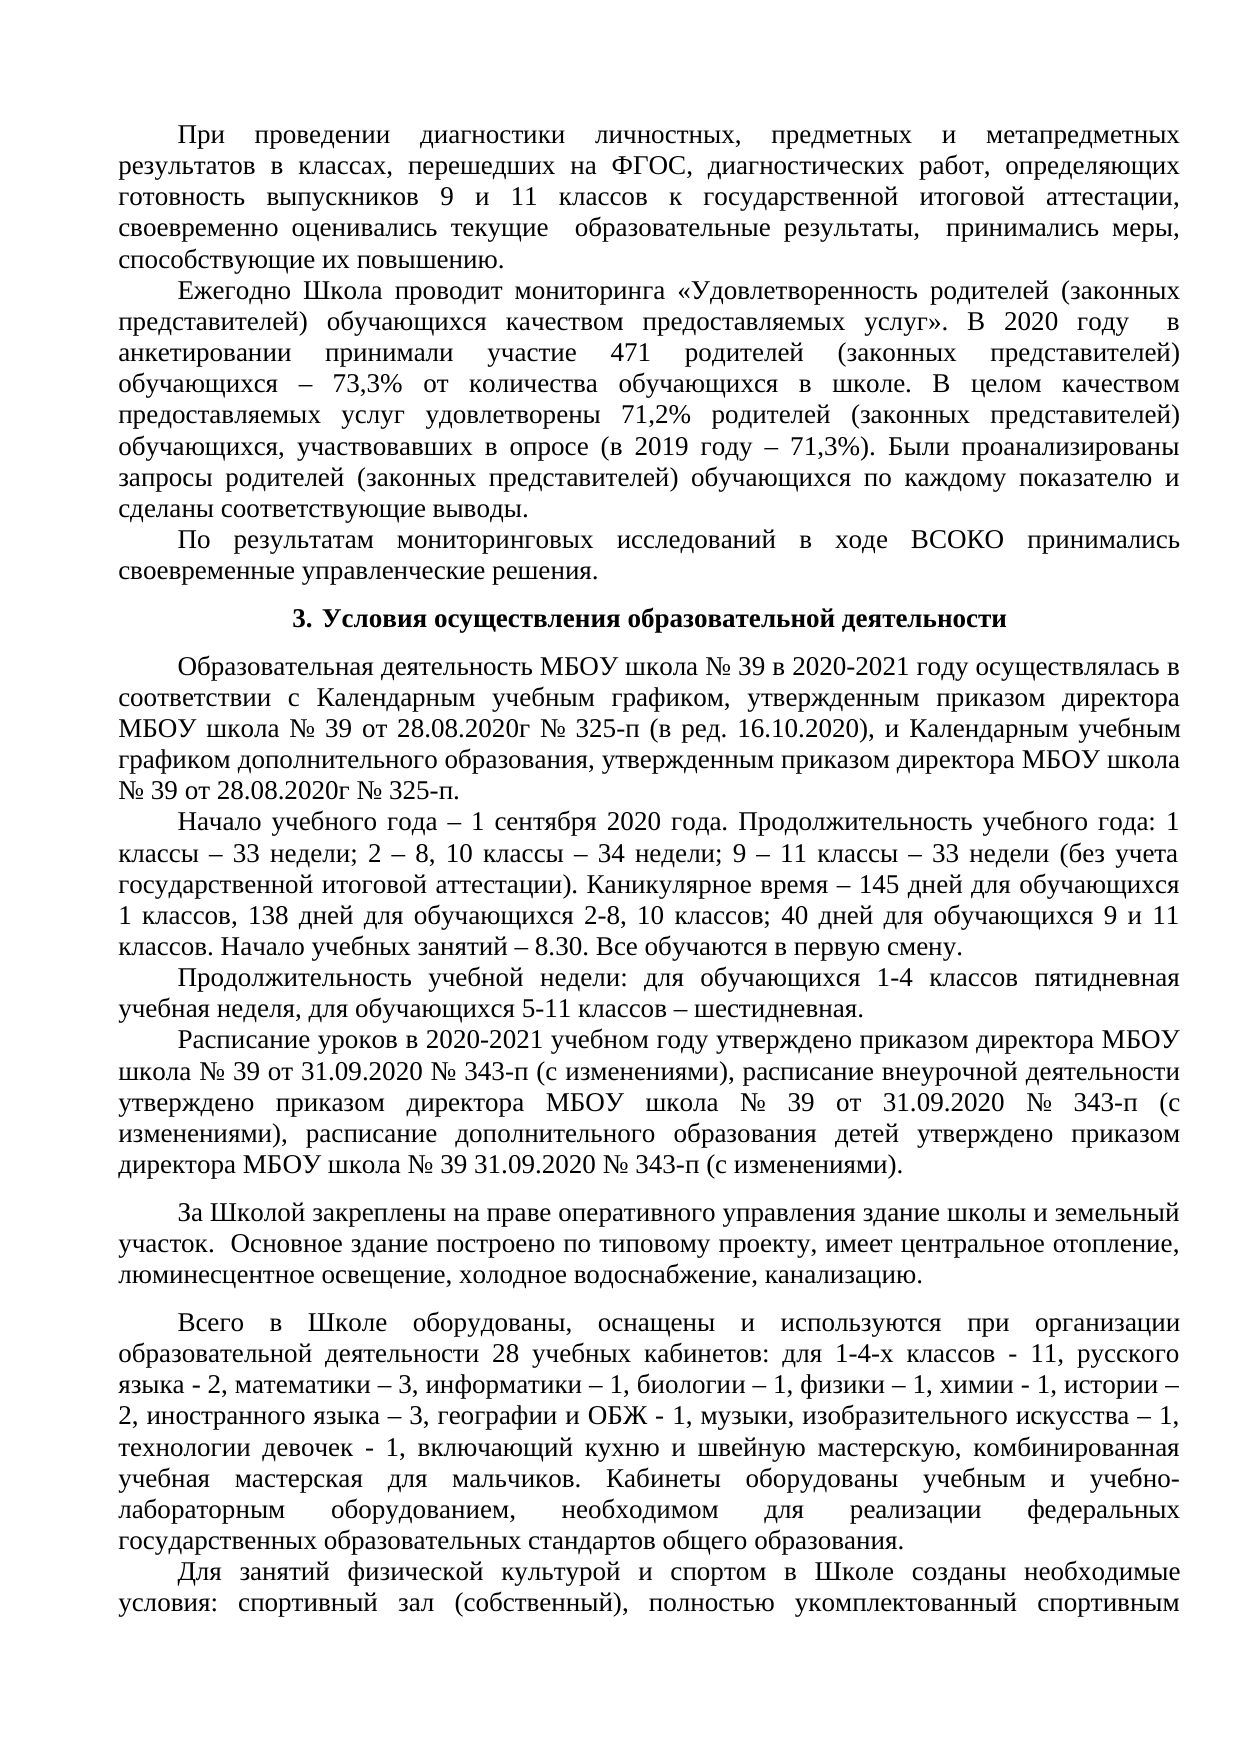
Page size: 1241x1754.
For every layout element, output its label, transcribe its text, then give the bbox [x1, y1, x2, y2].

text Ежегодно Школа проводит мониторинга «Удовлетворенность родителей (законных представителей) обучающихся качеством предоставляемых услуг». В 2020 году в анкетировании принимали участие 471 родителей (законных представителей) обучающихся – 73,3% от количества обучающихся в школе. В целом качеством предоставляемых услуг удовлетворены 71,2% родителей (законных представителей) обучающихся, участвовавших в опросе (в 2019 году – 71,3%). Были проанализированы запросы родителей (законных представителей) обучающихся по каждому показателю и сделаны соответствующие выводы. [118, 274, 1181, 523]
text Расписание уроков в 2020-2021 учебном году утверждено приказом директора МБОУ школа № 39 от 31.09.2020 № 343-п (с изменениями), расписание внеурочной деятельности утверждено приказом директора МБОУ школа № 39 от 31.09.2020 № 343-п (с изменениями), расписание дополнительного образования детей утверждено приказом директора МБОУ школа № 39 31.09.2020 № 343-п (с изменениями). [118, 1023, 1181, 1179]
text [118, 1555, 1181, 1617]
text Начало учебного года – 1 сентября 2020 года. Продолжительность учебного года: 1 классы – 33 недели; 2 – 8, 10 классы – 34 недели; 9 – 11 классы – 33 недели (без учета государственной итоговой аттестации). Каникулярное время – 145 дней для обучающихся 1 классов, 138 дней для обучающихся 2-8, 10 классов; 40 дней для обучающихся 9 и 11 классов. Начало учебных занятий – 8.30. Все обучаются в первую смену. [118, 806, 1181, 961]
text Продолжительность учебной недели: для обучающихся 1-4 классов пятидневная учебная неделя, для обучающихся 5-11 классов – шестидневная. [118, 961, 1181, 1023]
text По результатам мониторинговых исследований в ходе ВСОКО принимались своевременные управленческие решения. [118, 523, 1181, 585]
text За Школой закреплены на праве оперативного управления здание школы и земельный участок. Основное здание построено по типовому проекту, имеет центральное отопление, люминесцентное освещение, холодное водоснабжение, канализацию. [118, 1196, 1181, 1289]
text При проведении диагностики личностных, предметных и метапредметных результатов в классах, перешедших на ФГОС, диагностических работ, определяющих готовность выпускников 9 и 11 классов к государственной итоговой аттестации, своевременно оценивались текущие образовательные результаты, принимались меры, способствующие их повышению. [118, 118, 1181, 274]
list Условия осуществления образовательной деятельности [118, 602, 1181, 633]
text Всего в Школе оборудованы, оснащены и используются при организации образовательной деятельности 28 учебных кабинетов: для 1-4-х классов - 11, русского языка - 2, математики – 3, информатики – 1, биологии – 1, физики – 1, химии - 1, истории – 2, иностранного языка – 3, географии и ОБЖ - 1, музыки, изобразительного искусства – 1, технологии девочек - 1, включающий кухню и швейную мастерскую, комбинированная учебная мастерская для мальчиков. Кабинеты оборудованы учебным и учебно-лабораторным оборудованием, необходимом для реализации федеральных государственных образовательных стандартов общего образования. [118, 1306, 1181, 1555]
text Образовательная деятельность МБОУ школа № 39 в 2020-2021 году осуществлялась в соответствии с Календарным учебным графиком, утвержденным приказом директора МБОУ школа № 39 от 28.08.2020г № 325-п (в ред. 16.10.2020), и Календарным учебным графиком дополнительного образования, утвержденным приказом директора МБОУ школа № 39 от 28.08.2020г № 325-п. [118, 650, 1181, 806]
